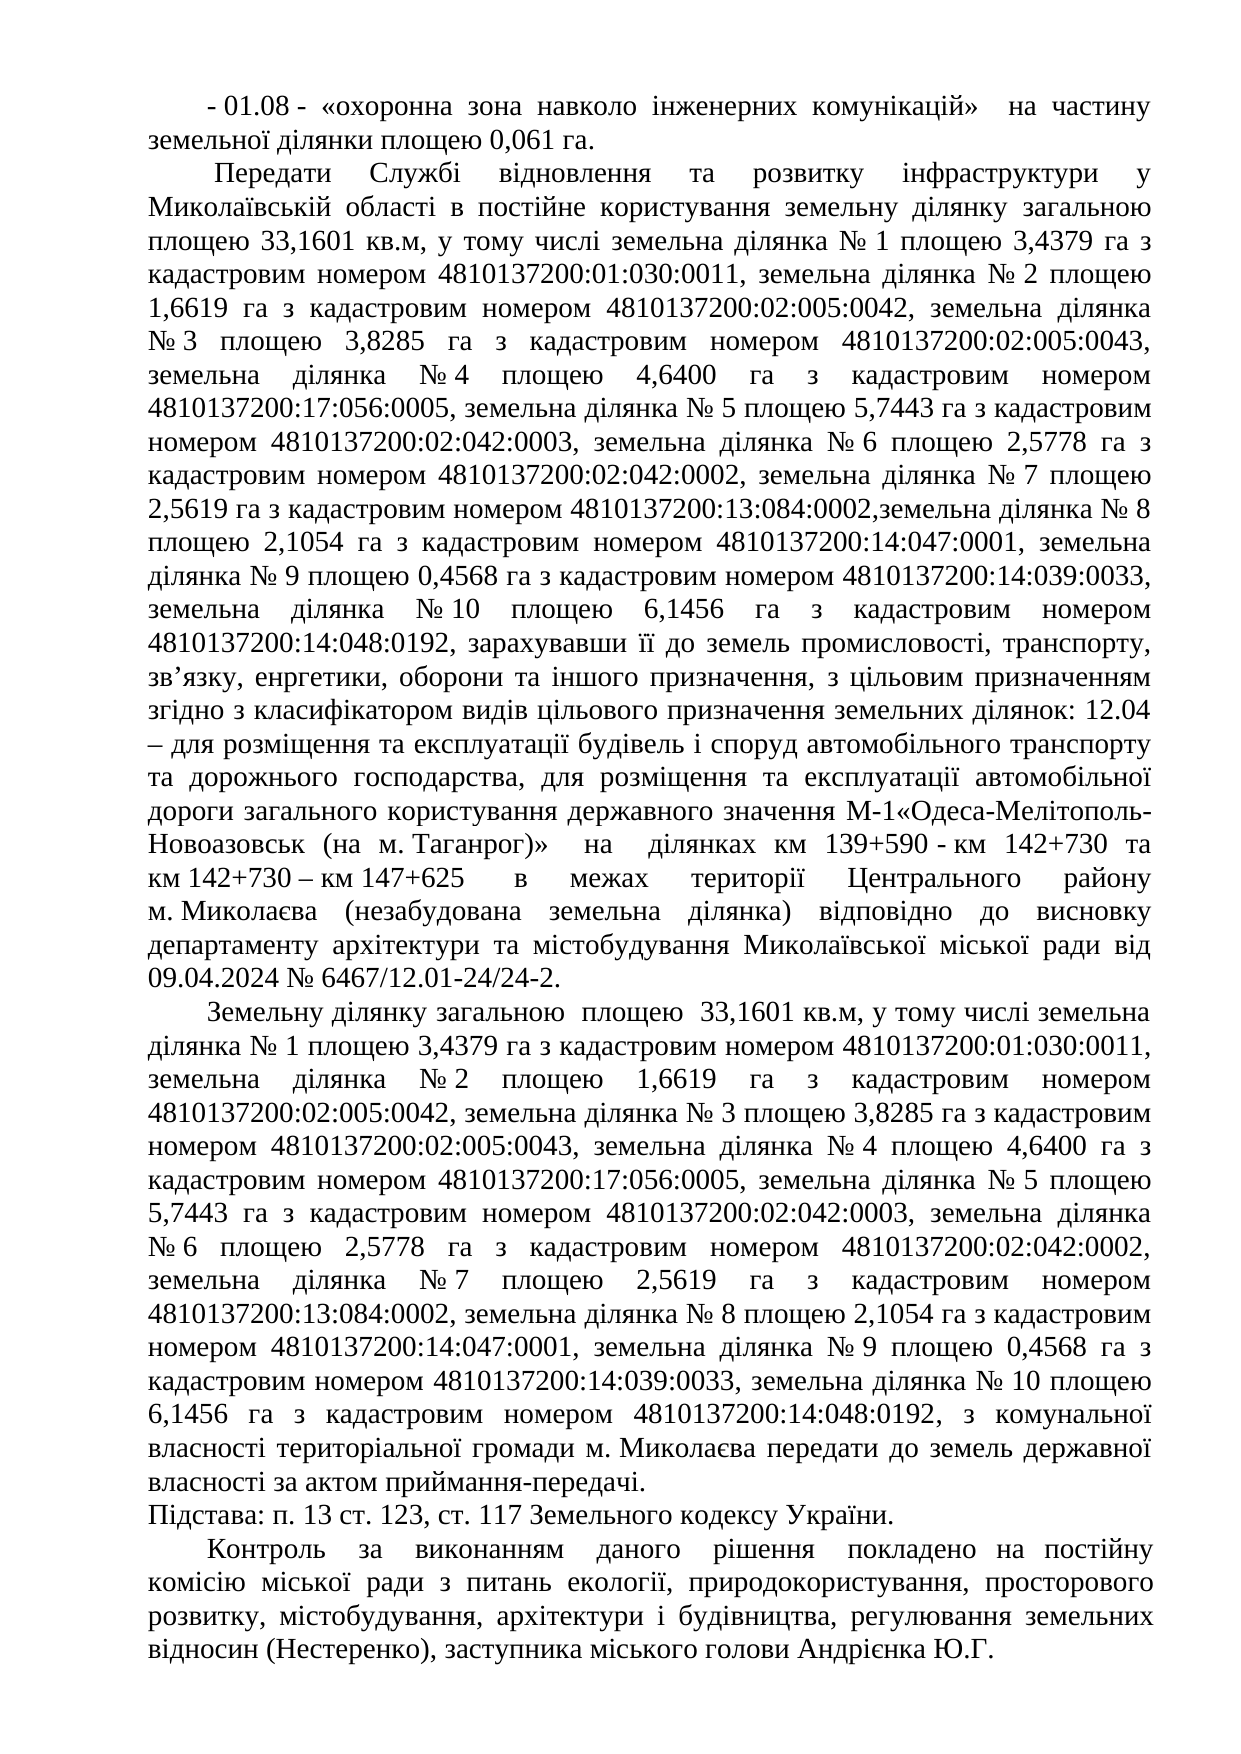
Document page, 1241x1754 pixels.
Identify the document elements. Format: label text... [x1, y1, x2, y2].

text Контроль за виконанням даного рішення покладено на постійну комісію міської ради з питань екології, природокористування, просторового розвитку, містобудування, архітектури і будівництва, регулювання земельних відносин (Нестеренко), заступника міського голови Андрієнка Ю.Г. [148, 1531, 1154, 1665]
text Передати Службі відновлення та розвитку інфраструктури у Миколаївській області в постійне користування земельну ділянку загальною площею 33,1601 кв.м, у тому числі земельна ділянка № 1 площею 3,4379 га з кадастровим номером 4810137200:01:030:0011, земельна ділянка № 2 площею 1,6619 га з кадастровим номером 4810137200:02:005:0042, земельна ділянка № 3 площею 3,8285 га з кадастровим номером 4810137200:02:005:0043, земельна ділянка № 4 площею 4,6400 га з кадастровим номером 4810137200:17:056:0005, земельна ділянка № 5 площею 5,7443 га з кадастровим номером 4810137200:02:042:0003, земельна ділянка № 6 площею 2,5778 га з кадастровим номером 4810137200:02:042:0002, земельна ділянка № 7 площею 2,5619 га з кадастровим номером 4810137200:13:084:0002,земельна ділянка № 8 площею 2,1054 га з кадастровим номером 4810137200:14:047:0001, земельна ділянка № 9 площею 0,4568 га з кадастровим номером 4810137200:14:039:0033, земельна ділянка № 10 площею 6,1456 га з кадастровим номером 4810137200:14:048:0192, зарахувавши її до земель промисловості, транспорту, зв’язку, енргетики, оборони та іншого призначення, з цільовим призначенням згідно з класифікатором видів цільового призначення земельних ділянок: 12.04 – для розміщення та експлуатації будівель і споруд автомобільного транспорту та дорожнього господарства, для розміщення та експлуатації автомобільної дороги загального користування державного значення М-1«Одеса-Мелітополь-Новоазовськ (на м. Таганрог)» на ділянках км 139+590 - км 142+730 та км 142+730 – км 147+625 в межах території Центрального району м. Миколаєва (незабудована земельна ділянка) відповідно до висновку департаменту архітектури та містобудування Миколаївської міської ради від 09.04.2024 № 6467/12.01-24/24-2. [148, 826, 1152, 994]
text Земельну ділянку загальною площею 33,1601 кв.м, у тому числі земельна ділянка № 1 площею 3,4379 га з кадастровим номером 4810137200:01:030:0011, земельна ділянка № 2 площею 1,6619 га з кадастровим номером 4810137200:02:005:0042, земельна ділянка № 3 площею 3,8285 га з кадастровим номером 4810137200:02:005:0043, земельна ділянка № 4 площею 4,6400 га з кадастровим номером 4810137200:17:056:0005, земельна ділянка № 5 площею 5,7443 га з кадастровим номером 4810137200:02:042:0003, земельна ділянка № 6 площею 2,5778 га з кадастровим номером 4810137200:02:042:0002, земельна ділянка № 7 площею 2,5619 га з кадастровим номером 4810137200:13:084:0002, земельна ділянка № 8 площею 2,1054 га з кадастровим номером 4810137200:14:047:0001, земельна ділянка № 9 площею 0,4568 га з кадастровим номером 4810137200:14:039:0033, земельна ділянка № 10 площею 6,1456 га з кадастровим номером 4810137200:14:048:0192, з комунальної власності територіальної громади м. Миколаєва передати до земель державної власності за актом приймання-передачі. [148, 994, 1152, 1497]
text - 01.08 - «охоронна зона навколо інженерних комунікацій» на частину земельної ділянки площею 0,061 га. [148, 88, 1152, 156]
text Передати Службі відновлення та розвитку інфраструктури у Миколаївській області в постійне користування земельну ділянку загальною площею 33,1601 кв.м, у тому числі земельна ділянка № 1 площею 3,4379 га з кадастровим номером 4810137200:01:030:0011, земельна ділянка № 2 площею 1,6619 га з кадастровим номером 4810137200:02:005:0042, земельна ділянка № 3 площею 3,8285 га з кадастровим номером 4810137200:02:005:0043, земельна ділянка № 4 площею 4,6400 га з кадастровим номером 4810137200:17:056:0005, земельна ділянка № 5 площею 5,7443 га з кадастровим номером 4810137200:02:042:0003, земельна ділянка № 6 площею 2,5778 га з кадастровим номером 4810137200:02:042:0002, земельна ділянка № 7 площею 2,5619 га з кадастровим номером 4810137200:13:084:0002,земельна ділянка № 8 площею 2,1054 га з кадастровим номером 4810137200:14:047:0001, земельна ділянка № 9 площею 0,4568 га з кадастровим номером 4810137200:14:039:0033, земельна ділянка № 10 площею 6,1456 га з кадастровим номером 4810137200:14:048:0192, зарахувавши її до земель промисловості, транспорту, зв’язку, енргетики, оборони та іншого призначення, з цільовим призначенням згідно з класифікатором видів цільового призначення земельних ділянок: 12.04 – для розміщення та експлуатації будівель і споруд автомобільного транспорту та дорожнього господарства, для розміщення та експлуатації автомобільної дороги загального користування державного значення М-1«Одеса-Мелітополь-Новоазовськ (на м. Таганрог)» на ділянках км 139+590 - км 142+730 та км 142+730 – км 147+625 в межах території Центрального району м. Миколаєва (незабудована земельна ділянка) відповідно до висновку департаменту архітектури та містобудування Миколаївської міської ради від 09.04.2024 № 6467/12.01-24/24-2. [148, 156, 1152, 860]
text Підстава: п. 13 ст. 123, ст. 117 Земельного кодексу України. [148, 1497, 1152, 1531]
